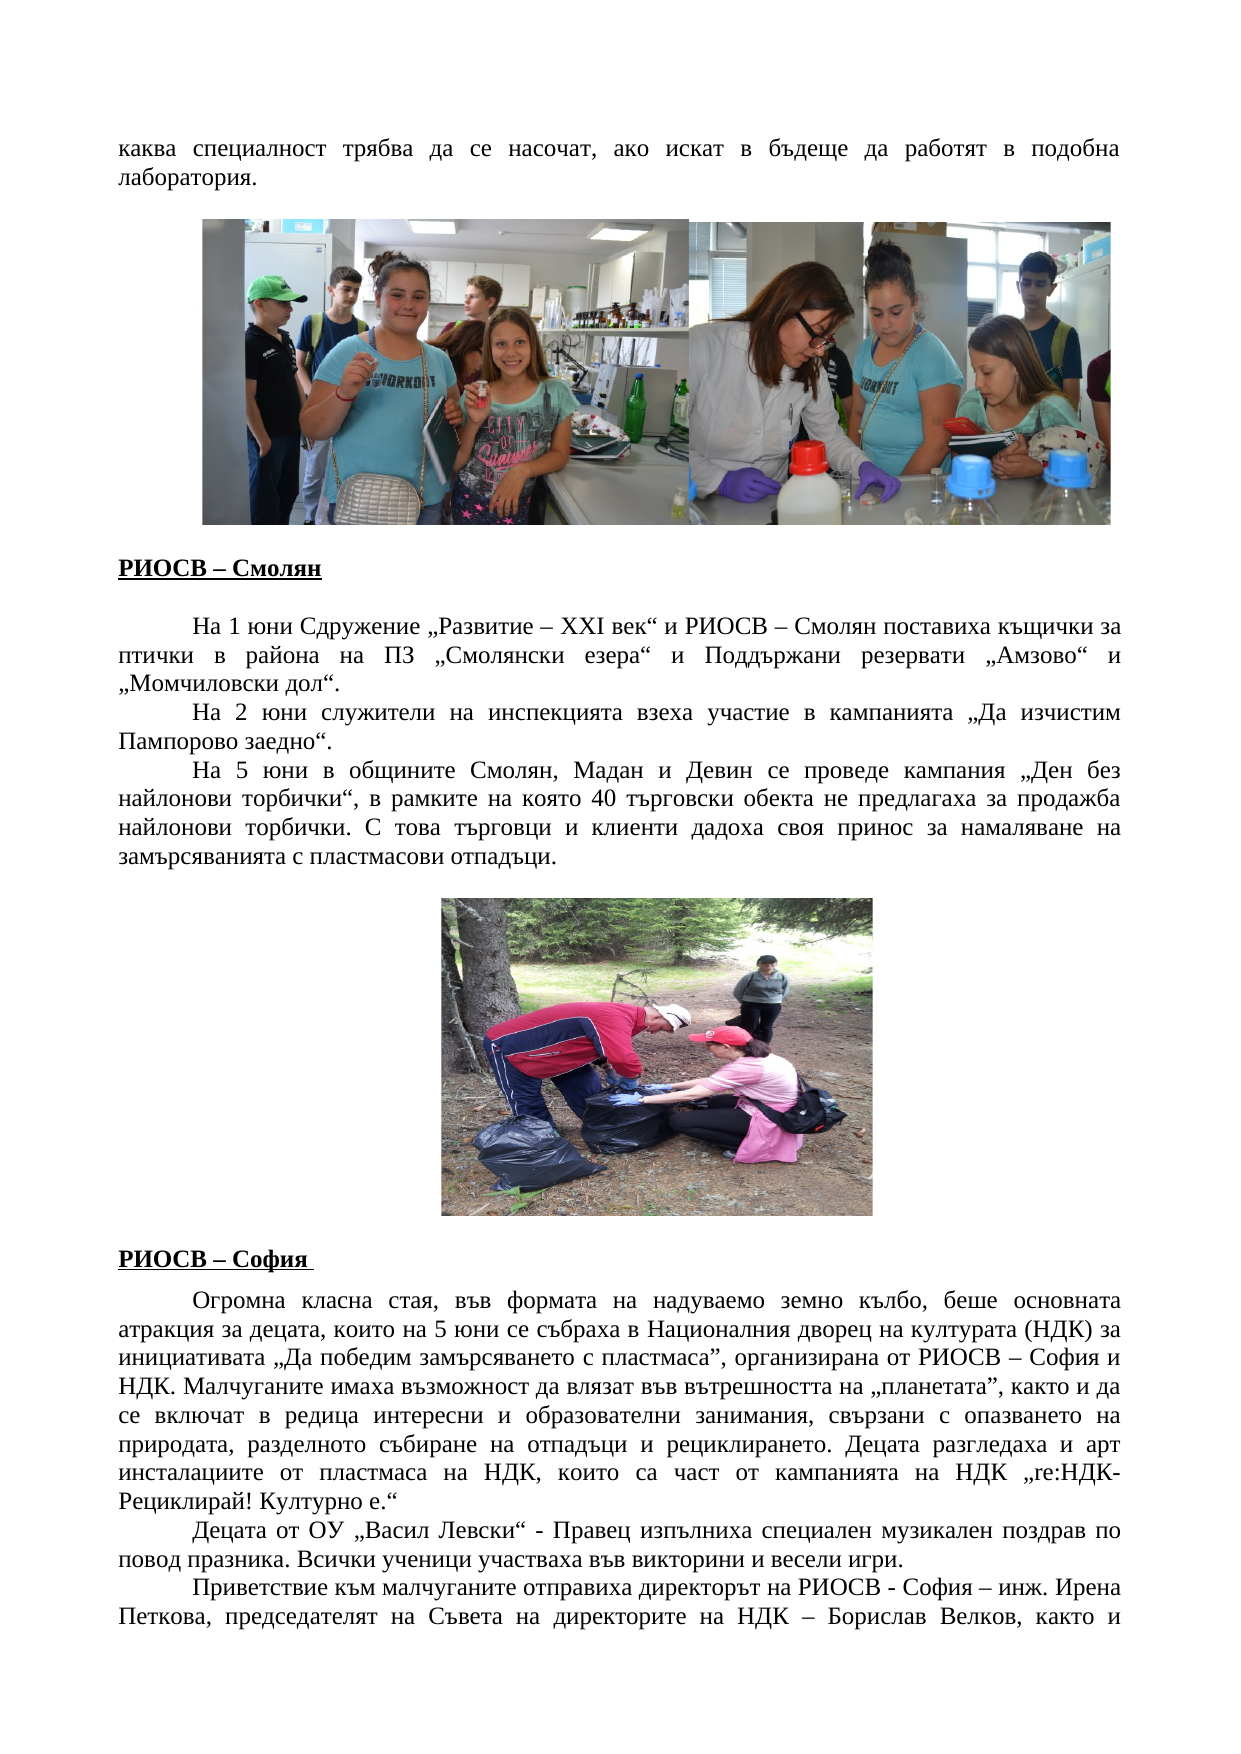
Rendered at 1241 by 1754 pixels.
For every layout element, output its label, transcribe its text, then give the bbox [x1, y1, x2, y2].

text Децата от ОУ „Васил Левски“ - Правец изпълниха специален музикален поздрав по повод празника. Всички ученици участваха във викторини и весели игри. [118, 1515, 1122, 1572]
text На 5 юни в общините Смолян, Мадан и Девин се проведе кампания „Ден без найлонови торбички“, в рамките на която 40 търговски обекта не предлагаха за продажба найлонови торбички. С това търговци и клиенти дадоха своя принос за намаляване на замърсяванията с пластмасови отпадъци. [118, 755, 1122, 870]
picture [202, 219, 1111, 525]
text РИОСВ – Смолян [118, 553, 1122, 582]
text Огромна класна стая, във формата на надуваемо земно кълбо, беше основната атракция за децата, които на 5 юни се събраха в Националния дворец на културата (НДК) за инициативата „Да победим замърсяването с пластмаса”, организирана от РИОСВ – София и НДК. Малчуганите имаха възможност да влязат във вътрешността на „планетата”, както и да се включат в редица интересни и образователни занимания, свързани с опазването на природата, разделното събиране на отпадъци и рециклирането. Децата разгледаха и арт инсталациите от пластмаса на НДК, които са част от кампанията на НДК „re:НДК-Рециклирай! Културно е.“ [118, 1285, 1122, 1515]
text РИОСВ – София [118, 1244, 1122, 1272]
picture [441, 898, 873, 1216]
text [118, 1572, 1122, 1630]
text На 2 юни служители на инспекцията взеха участие в кампанията „Да изчистим Пампорово заедно“. [118, 697, 1122, 755]
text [118, 133, 1121, 190]
text На 1 юни Сдружение „Развитие – XXI век“ и РИОСВ – Смолян поставиха къщички за птички в района на ПЗ „Смолянски езера“ и Поддържани резервати „Амзово“ и „Момчиловски дол“. [118, 611, 1122, 697]
